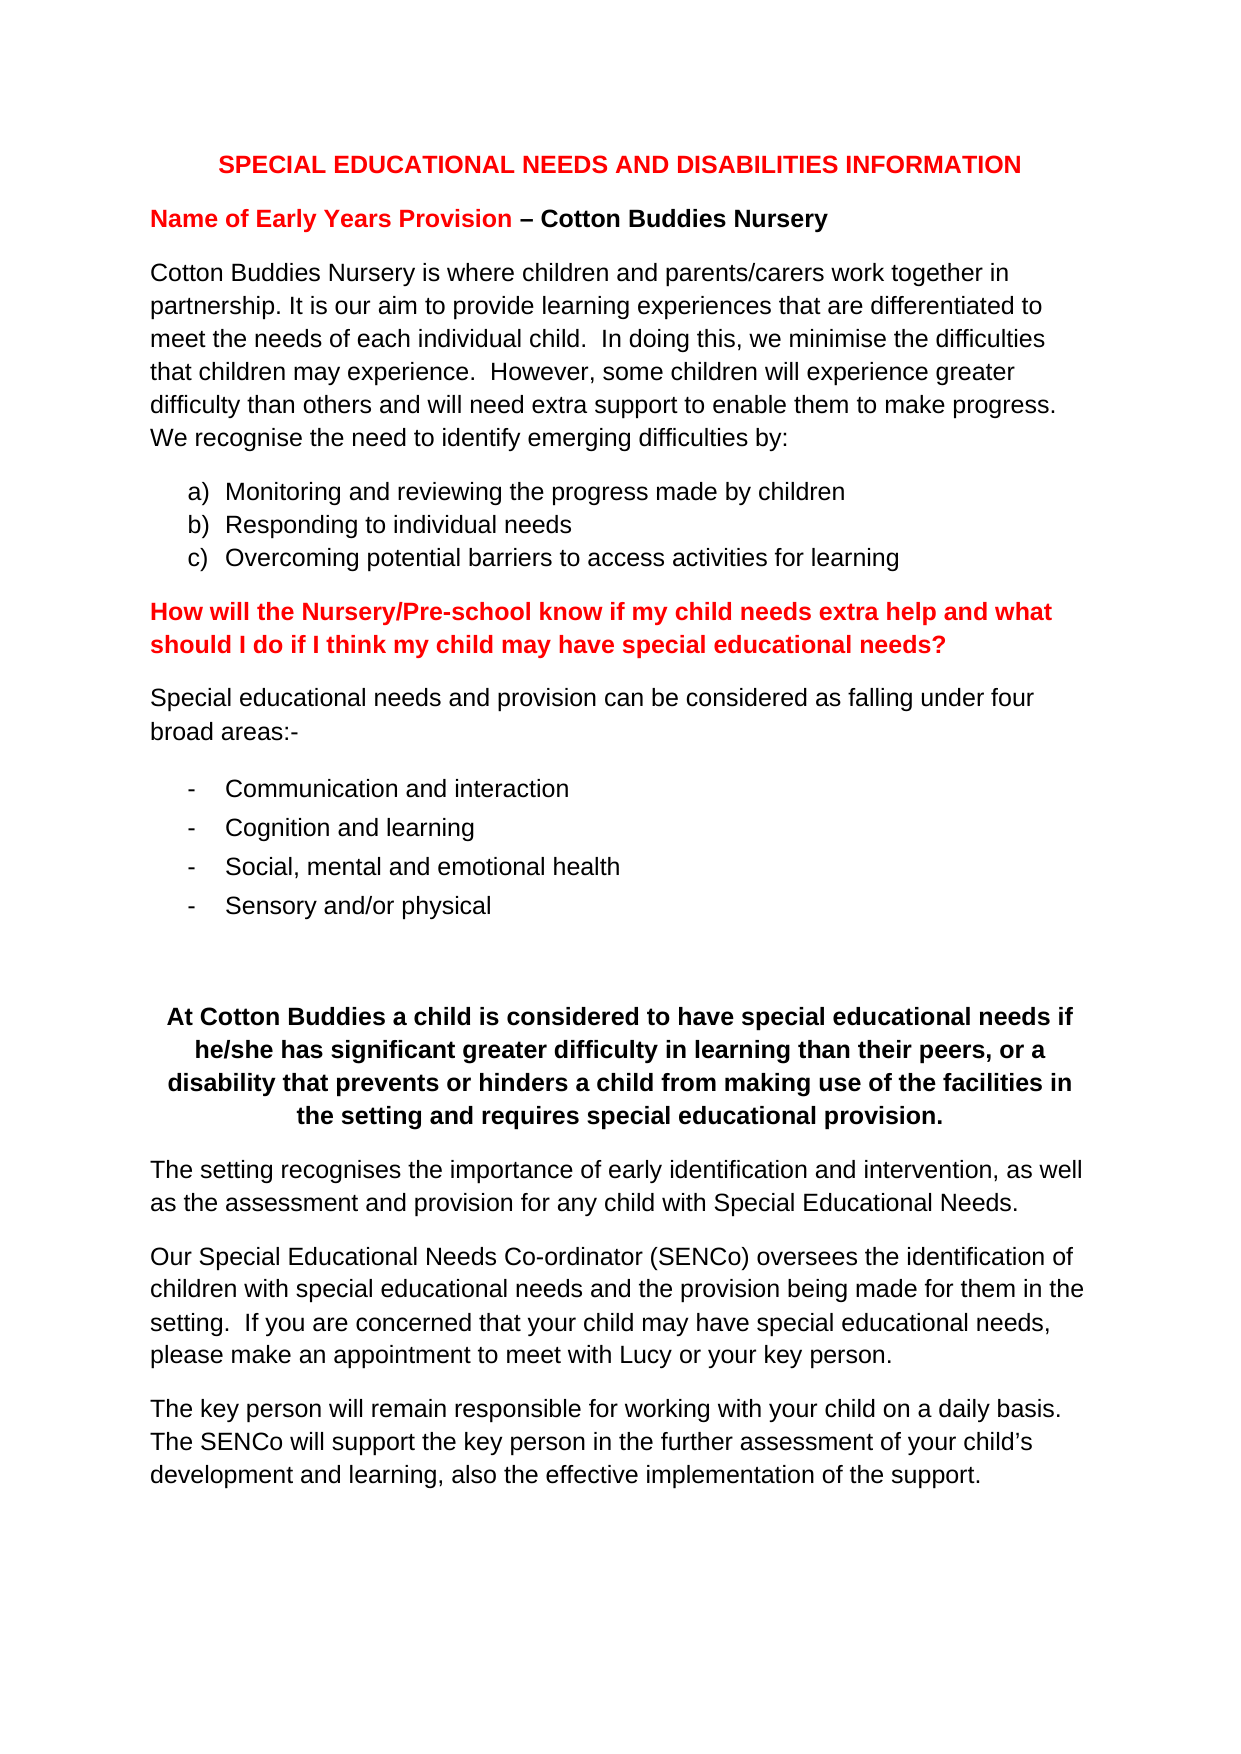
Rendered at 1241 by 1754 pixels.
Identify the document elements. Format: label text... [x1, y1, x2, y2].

list Sensory and/or physical [187, 888, 1090, 922]
text How will the Nursery/Pre-school know if my child needs extra help and what should I do if I think my child may have special educational needs? [150, 597, 1090, 658]
text At Cotton Buddies a child is considered to have special educational needs if he/she has significant greater difficulty in learning than their peers, or a disability that prevents or hinders a child from making use of the facilities in the setting and requires special educational provision. [150, 1002, 1090, 1129]
text Our Special Educational Needs Co-ordinator (SENCo) oversees the identification of children with special educational needs and the provision being made for them in the setting. If you are concerned that your child may have special educational needs, please make an appointment to meet with Lucy or your key person. [150, 1241, 1090, 1369]
list Cognition and learning [187, 809, 1090, 843]
text The setting recognises the importance of early identification and intervention, as well as the assessment and provision for any child with Special Educational Needs. [150, 1154, 1090, 1216]
list Responding to individual needs [187, 510, 1090, 538]
text Name of Early Years Provision – Cotton Buddies Nursery [150, 204, 1090, 233]
list Monitoring and reviewing the progress made by children [187, 477, 1090, 505]
text Special educational needs and provision can be considered as falling under four broad areas:- [150, 683, 1090, 745]
text Cotton Buddies Nursery is where children and parents/carers work together in partnership. It is our aim to provide learning experiences that are differentiated to meet the needs of each individual child. In doing this, we minimise the difficulties that children may experience. However, some children will experience greater difficulty than others and will need extra support to enable them to make progress. We recognise the need to identify emerging difficulties by: [150, 258, 1090, 452]
list Social, mental and emotional health [187, 849, 1090, 883]
text SPECIAL EDUCATIONAL NEEDS AND DISABILITIES INFORMATION [150, 150, 1090, 179]
text The key person will remain responsible for working with your child on a daily basis. The SENCo will support the key person in the further assessment of your child’s development and learning, also the effective implementation of the support. [150, 1394, 1090, 1489]
list Overcoming potential barriers to access activities for learning [187, 543, 1090, 571]
list Communication and interaction [187, 770, 1090, 804]
